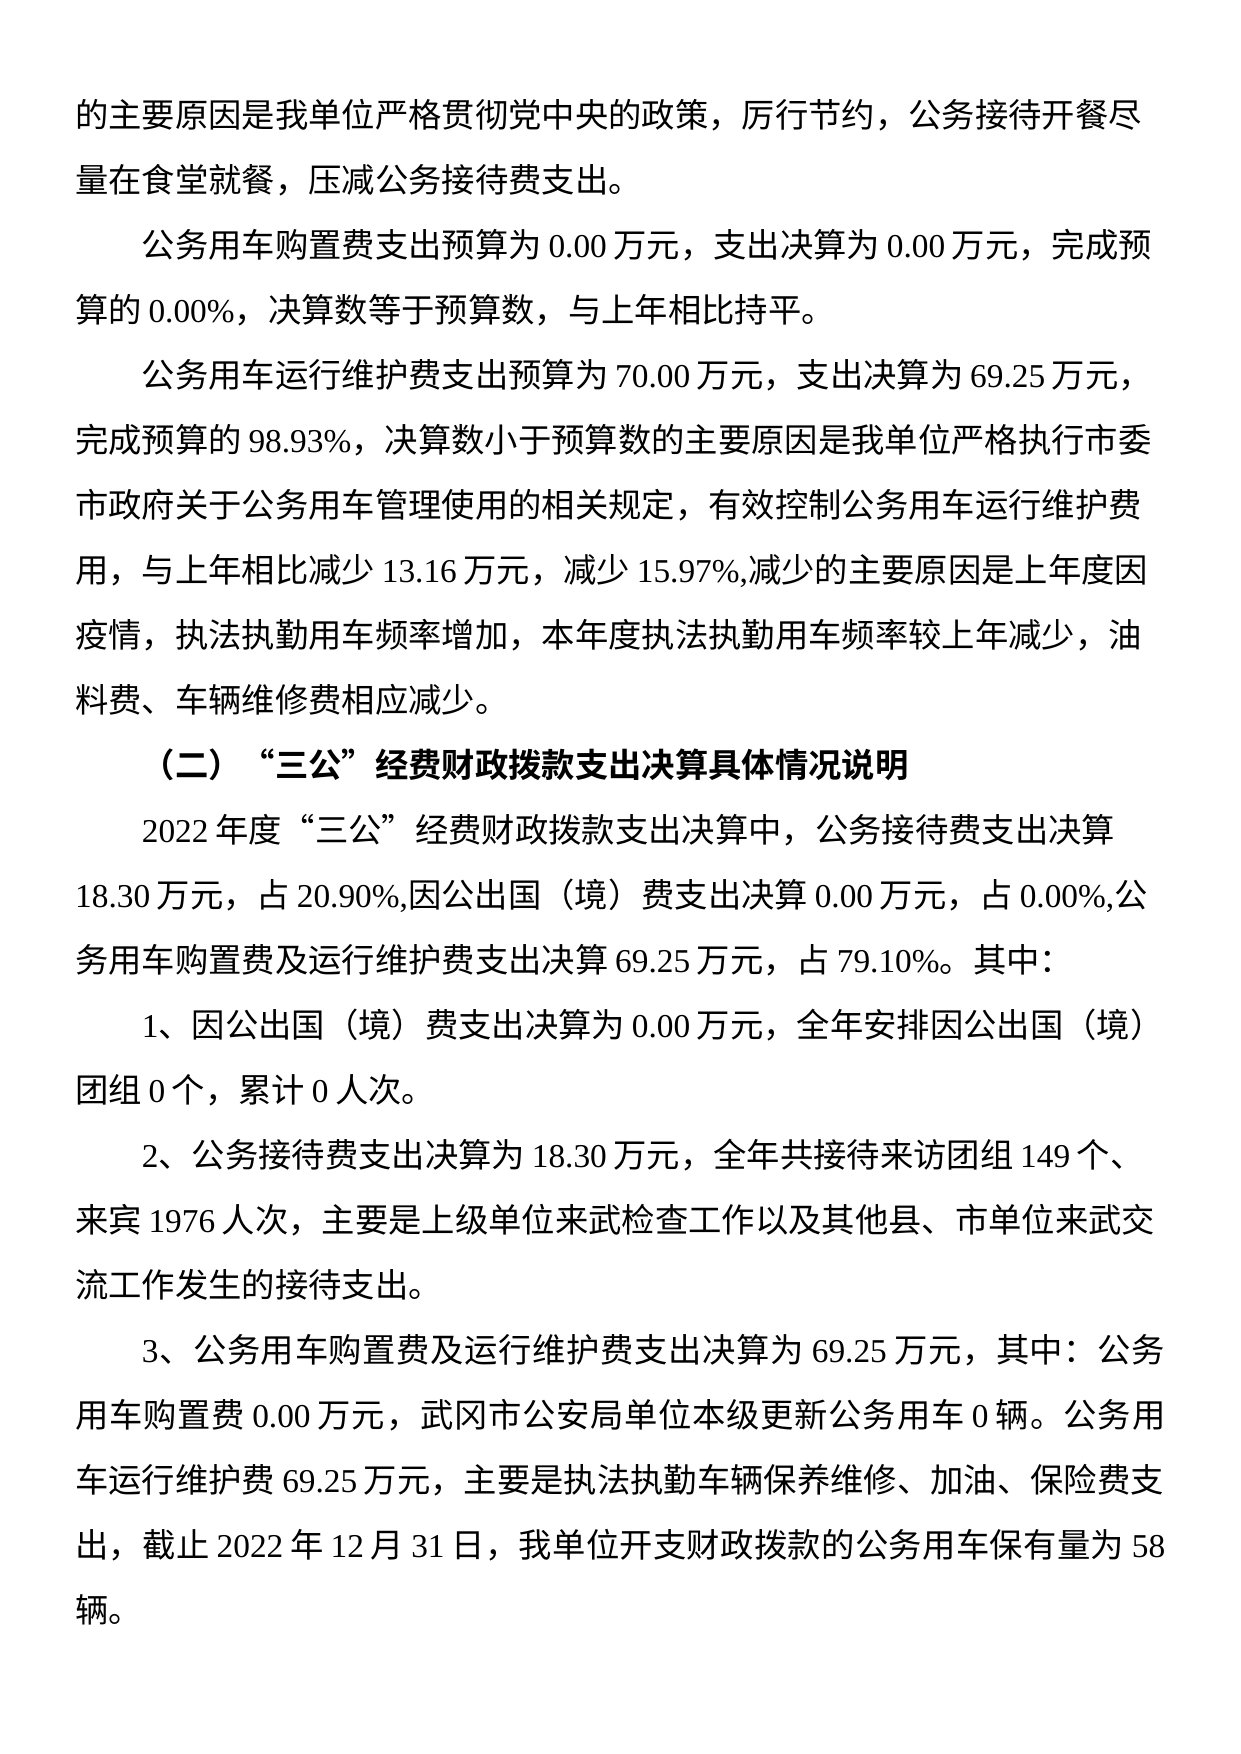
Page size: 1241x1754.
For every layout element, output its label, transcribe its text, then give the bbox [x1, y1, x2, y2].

text 2、公务接待费支出决算为18.30万元，全年共接待来访团组149个、来宾1976人次，主要是上级单位来武检查工作以及其他县、市单位来武交流工作发生的接待支出。 [75, 1121, 1165, 1316]
text 1、因公出国（境）费支出决算为0.00万元，全年安排因公出国（境）团组0个，累计0人次。 [75, 991, 1165, 1121]
text 公务用车购置费支出预算为0.00万元，支出决算为0.00万元，完成预算的0.00%，决算数等于预算数，与上年相比持平。 [75, 211, 1165, 341]
text 3、公务用车购置费及运行维护费支出决算为69.25万元，其中：公务用车购置费0.00万元，武冈市公安局单位本级更新公务用车0辆。公务用车运行维护费69.25万元，主要是执法执勤车辆保养维修、加油、保险费支出，截止2022年12月31日，我单位开支财政拨款的公务用车保有量为58辆。 [75, 1316, 1165, 1641]
text 2022年度“三公”经费财政拨款支出决算中，公务接待费支出决算18.30万元，占20.90%,因公出国（境）费支出决算0.00万元，占0.00%,公务用车购置费及运行维护费支出决算69.25万元，占79.10%。其中： [75, 796, 1165, 991]
text （二）“三公”经费财政拨款支出决算具体情况说明 [75, 731, 1165, 796]
text 公务用车运行维护费支出预算为70.00万元，支出决算为69.25万元，完成预算的98.93%，决算数小于预算数的主要原因是我单位严格执行市委市政府关于公务用车管理使用的相关规定，有效控制公务用车运行维护费用，与上年相比减少13.16万元，减少15.97%,减少的主要原因是上年度因疫情，执法执勤用车频率增加，本年度执法执勤用车频率较上年减少，油料费、车辆维修费相应减少。 [75, 341, 1165, 731]
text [75, 81, 1165, 211]
